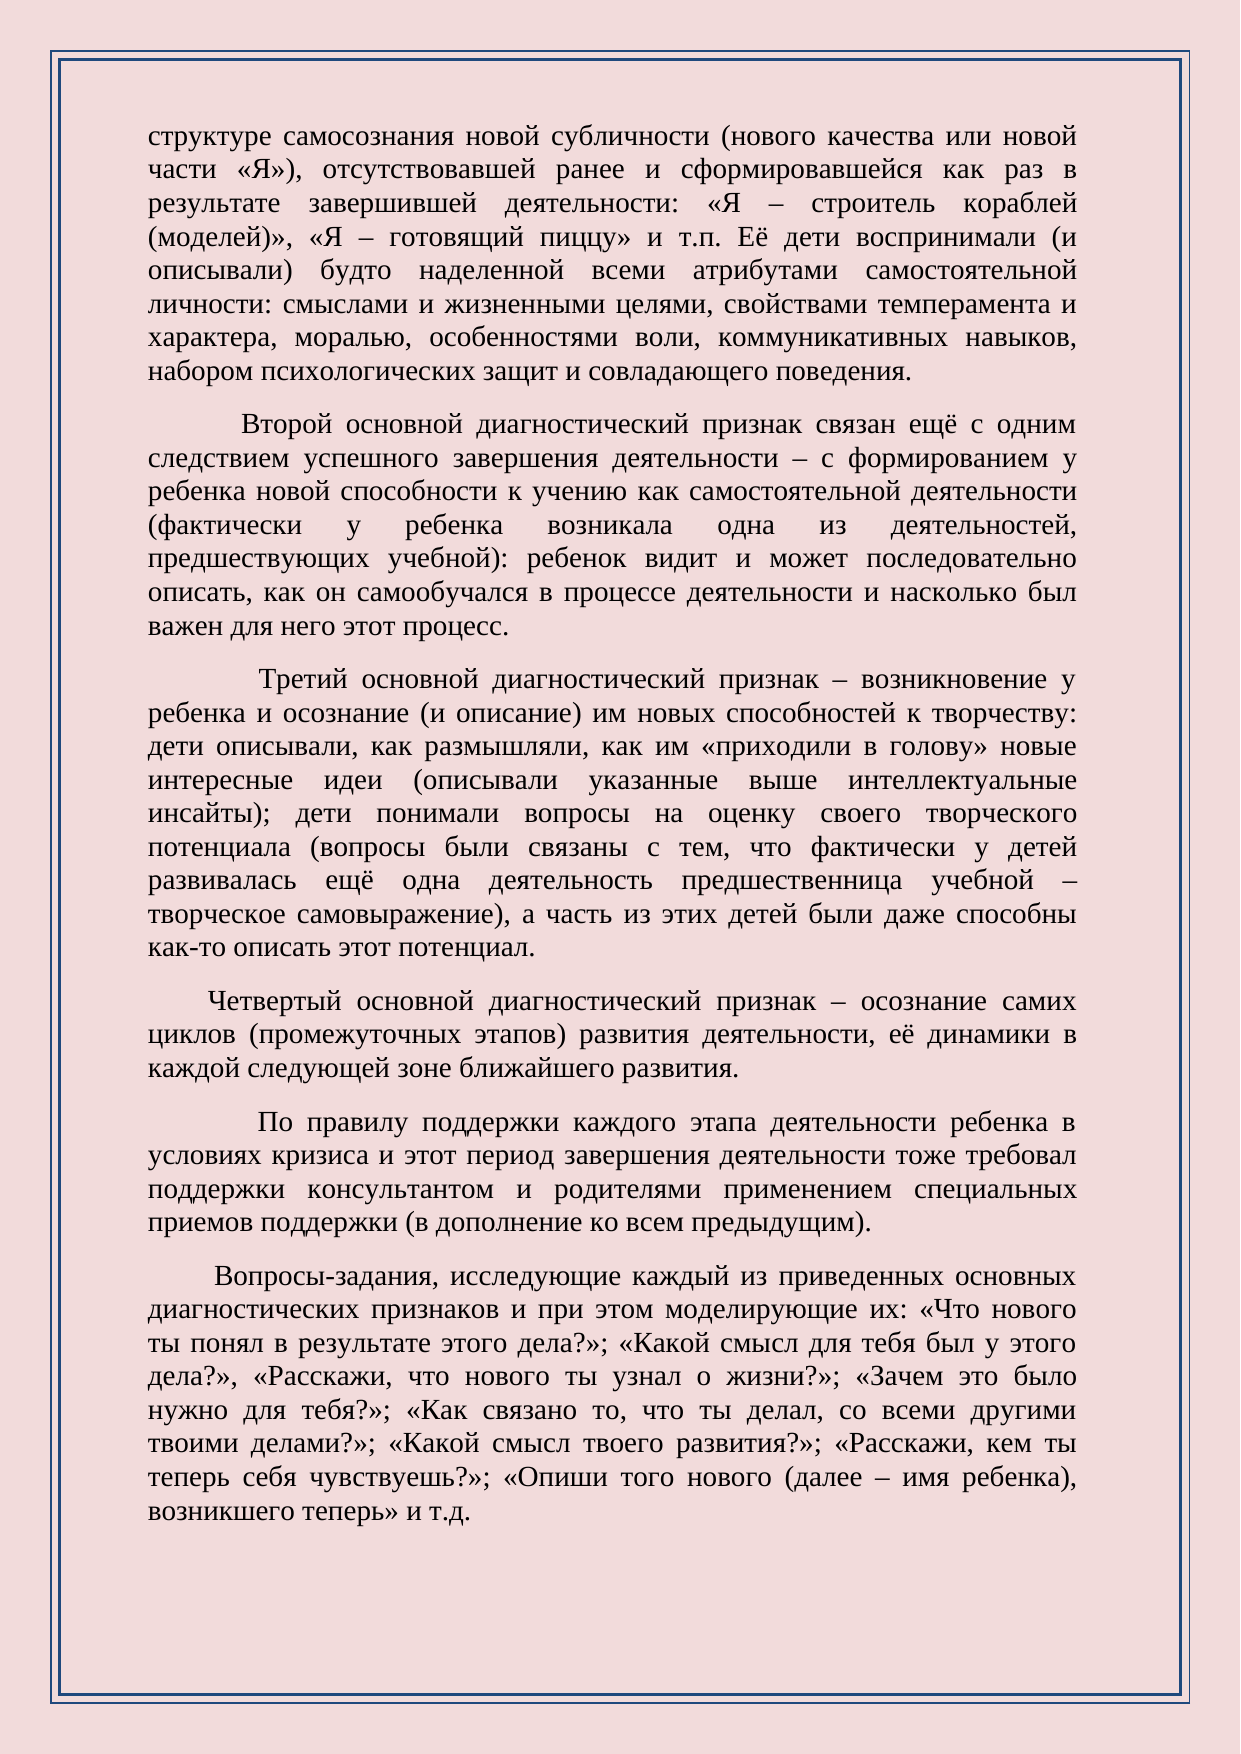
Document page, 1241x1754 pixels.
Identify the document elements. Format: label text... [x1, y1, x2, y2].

text По правилу поддержки каждого этапа деятельности ребенка в условиях кризиса и этот период завершения деятельности тоже требовал поддержки консультантом и родителями применением специальных приемов поддержки (в дополнение ко всем предыдущим). [148, 1104, 1078, 1238]
text Вопросы-задания, исследующие каждый из приведенных основных диагностических признаков и при этом моделирующие их: «Что нового ты понял в результате этого дела?»; «Какой смысл для тебя был у этого дела?», «Расскажи, что нового ты узнал о жизни?»; «Зачем это было нужно для тебя?»; «Как связано то, что ты делал, со всеми другими твоими делами?»; «Какой смысл твоего развития?»; «Расскажи, кем ты теперь себя чувствуешь?»; «Опиши того нового (далее – имя ребенка), возникшего теперь» и т.д. [148, 1258, 1078, 1526]
text Третий основной диагностический признак – возникновение у ребенка и осознание (и описание) им новых способностей к творчеству: дети описывали, как размышляли, как им «приходили в голову» новые интересные идеи (описывали указанные выше интеллектуальные инсайты); дети понимали вопросы на оценку своего творческого потенциала (вопросы были связаны с тем, что фактически у детей развивалась ещё одна деятельность предшественница учебной – творческое самовыражение), а часть из этих детей были даже способны как-то описать этот потенциал. [148, 661, 1078, 963]
text Четвертый основной диагностический признак – осознание самих циклов (промежуточных этапов) развития деятельности, её динамики в каждой следующей зоне ближайшего развития. [148, 983, 1078, 1084]
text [148, 118, 1078, 386]
text Второй основной диагностический признак связан ещё с одним следствием успешного завершения деятельности – с формированием у ребенка новой способности к учению как самостоятельной деятельности (фактически у ребенка возникала одна из деятельностей, предшествующих учебной): ребенок видит и может последовательно описать, как он самообучался в процессе деятельности и насколько был важен для него этот процесс. [148, 406, 1078, 641]
